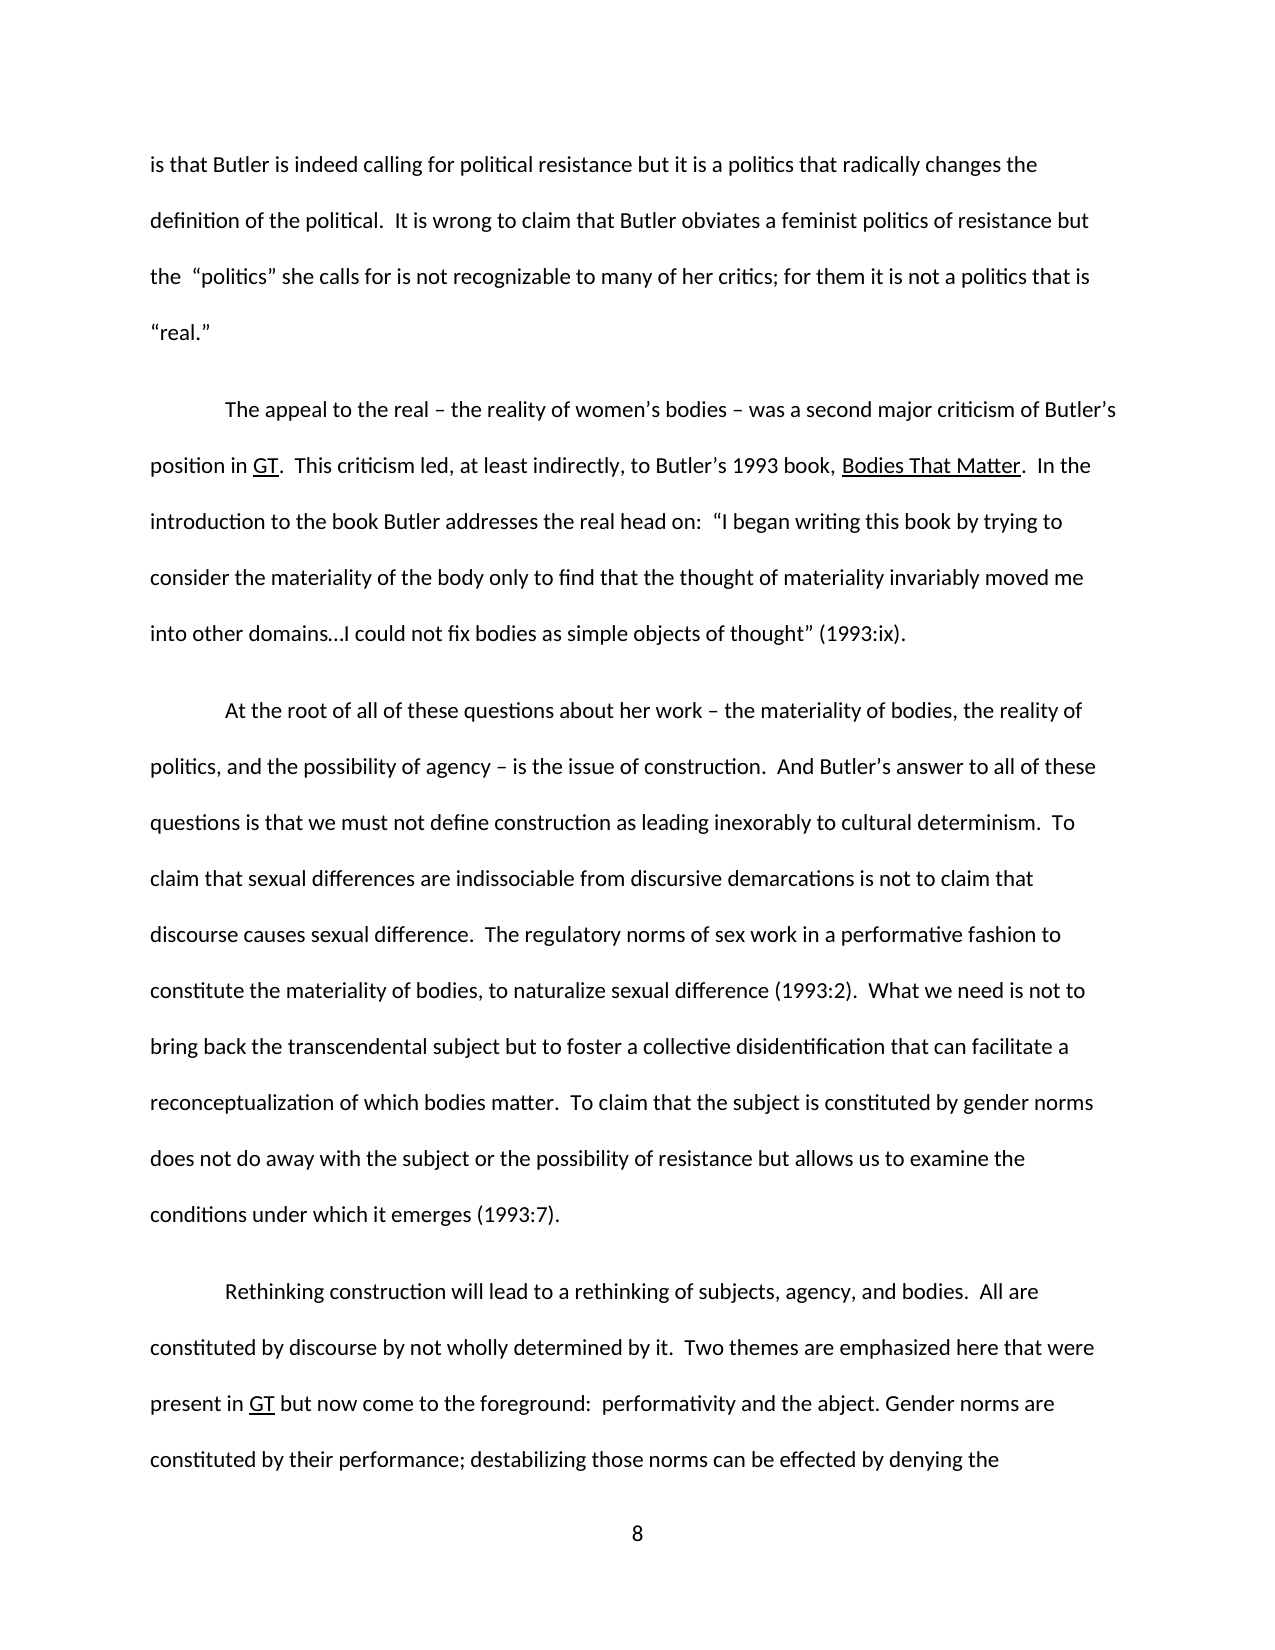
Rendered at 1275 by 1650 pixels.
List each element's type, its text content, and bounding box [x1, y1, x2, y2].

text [150, 1277, 1125, 1473]
text The appeal to the real – the reality of women’s bodies – was a second major criticism of Butler’s position in GT. This criticism led, at least indirectly, to Butler’s 1993 book, Bodies That Matter. In the introduction to the book Butler addresses the real head on: “I began writing this book by trying to consider the materiality of the body only to find that the thought of materiality invariably moved me into other domains…I could not fix bodies as simple objects of thought” (1993:ix). [150, 395, 1125, 647]
text At the root of all of these questions about her work – the materiality of bodies, the reality of politics, and the possibility of agency – is the issue of construction. And Butler’s answer to all of these questions is that we must not define construction as leading inexorably to cultural determinism. To claim that sexual differences are indissociable from discursive demarcations is not to claim that discourse causes sexual difference. The regulatory norms of sex work in a performative fashion to constitute the materiality of bodies, to naturalize sexual difference (1993:2). What we need is not to bring back the transcendental subject but to foster a collective disidentification that can facilitate a reconceptualization of which bodies matter. To claim that the subject is constituted by gender norms does not do away with the subject or the possibility of resistance but allows us to examine the conditions under which it emerges (1993:7). [150, 696, 1125, 1228]
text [150, 150, 1125, 346]
